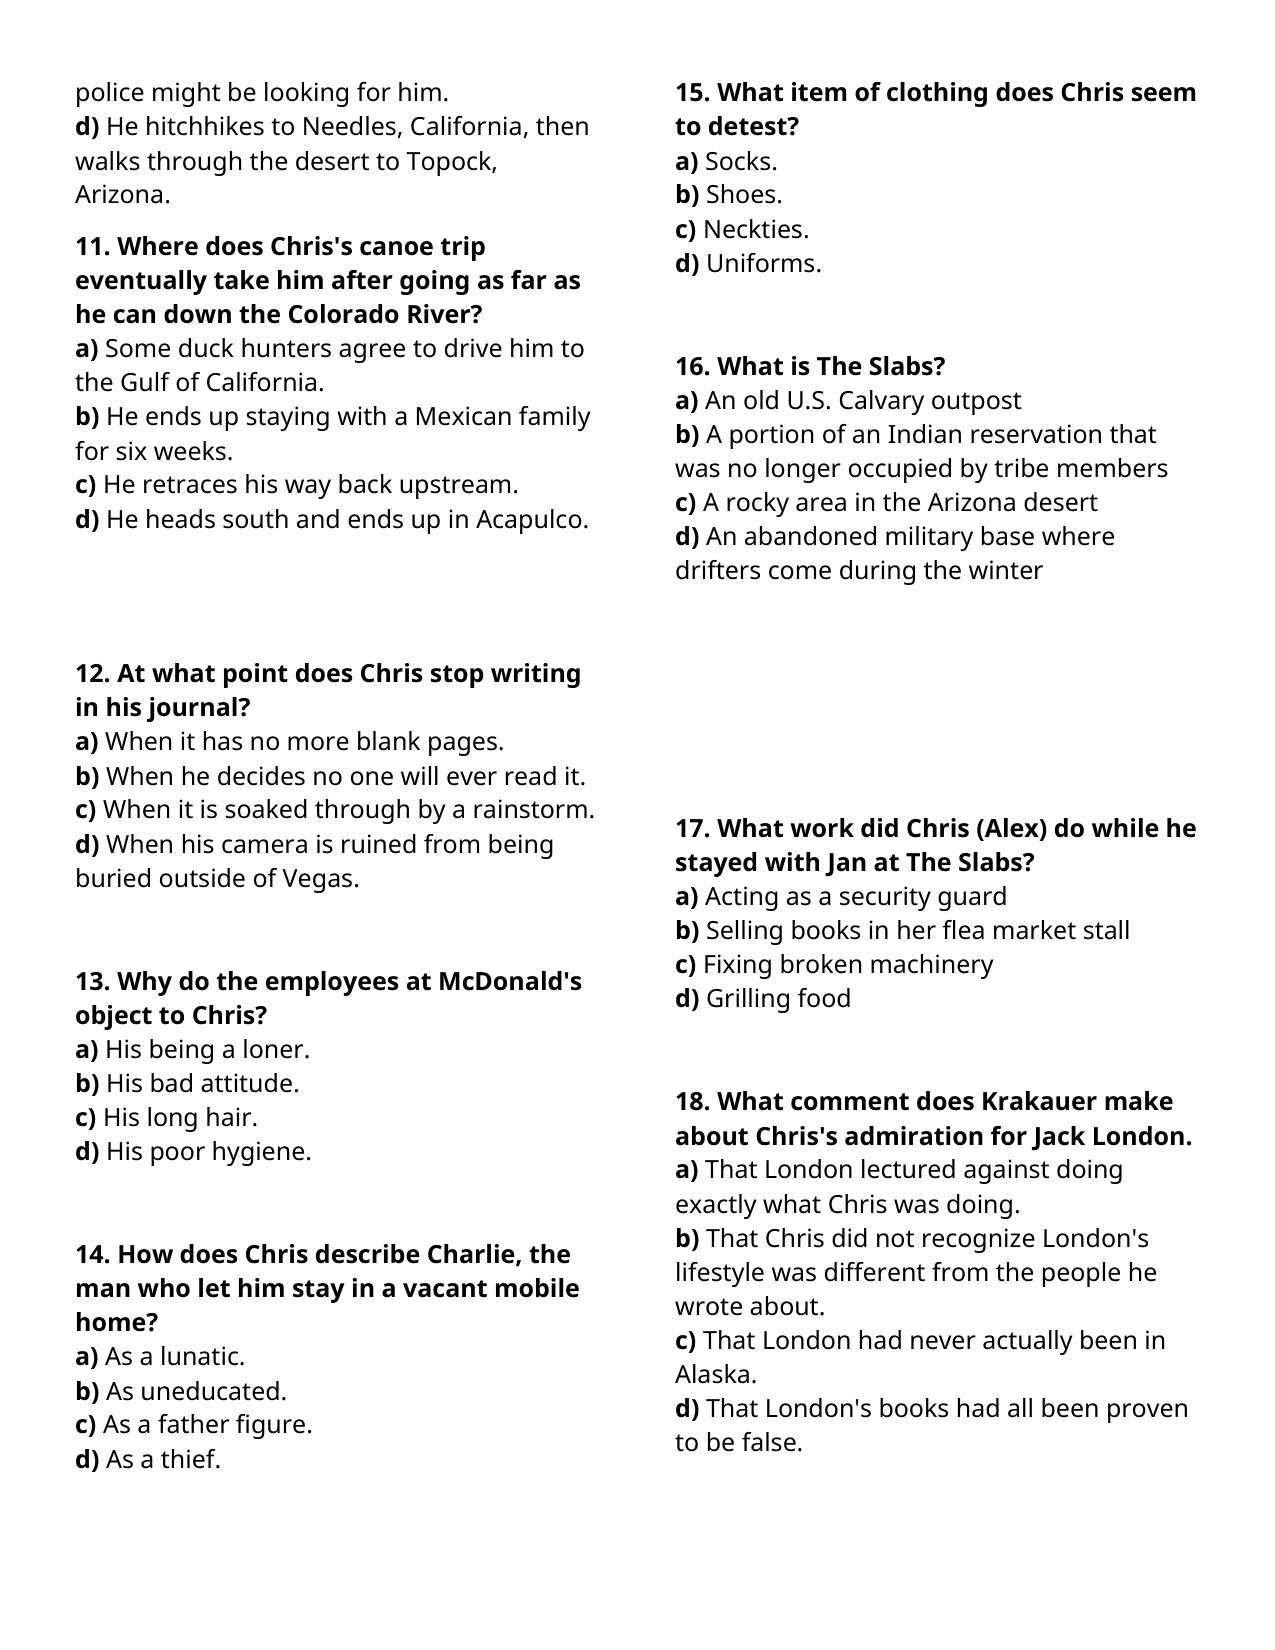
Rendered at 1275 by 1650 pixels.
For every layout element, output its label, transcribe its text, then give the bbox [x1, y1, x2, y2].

text 16. What is The Slabs? a) An old U.S. Calvary outpost b) A portion of an Indian reservation that was no longer occupied by tribe members c) A rocky area in the Arizona desert d) An abandoned military base where drifters come during the winter [675, 348, 1200, 587]
text 11. Where does Chris's canoe trip eventually take him after going as far as he can down the Colorado River? a) Some duck hunters agree to drive him to the Gulf of California. b) He ends up staying with a Mexican family for six weeks. c) He retraces his way back upstream. d) He heads south and ends up in Acapulco. [75, 229, 600, 535]
text 14. How does Chris describe Charlie, the man who let him stay in a vacant mobile home? a) As a lunatic. b) As uneducated. c) As a father figure. d) As a thief. [75, 1237, 600, 1475]
text 13. Why do the employees at McDonald's object to Chris? a) His being a loner. b) His bad attitude. c) His long hair. d) His poor hygiene. [75, 963, 600, 1168]
text 17. What work did Chris (Alex) do while he stayed with Jan at The Slabs? a) Acting as a security guard b) Selling books in her flea market stall c) Fixing broken machinery d) Grilling food [675, 811, 1200, 1015]
text 15. What item of clothing does Chris seem to detest? a) Socks. b) Shoes. c) Neckties. d) Uniforms. [675, 75, 1200, 279]
text 12. At what point does Chris stop writing in his journal? a) When it has no more blank pages. b) When he decides no one will ever read it. c) When it is soaked through by a rainstorm. d) When his camera is ruined from being buried outside of Vegas. [75, 656, 600, 894]
text 18. What comment does Krakauer make about Chris's admiration for Jack London. a) That London lectured against doing exactly what Chris was doing. b) That Chris did not recognize London's lifestyle was different from the people he wrote about. c) That London had never actually been in Alaska. d) That London's books had all been proven to be false. [675, 1084, 1200, 1459]
